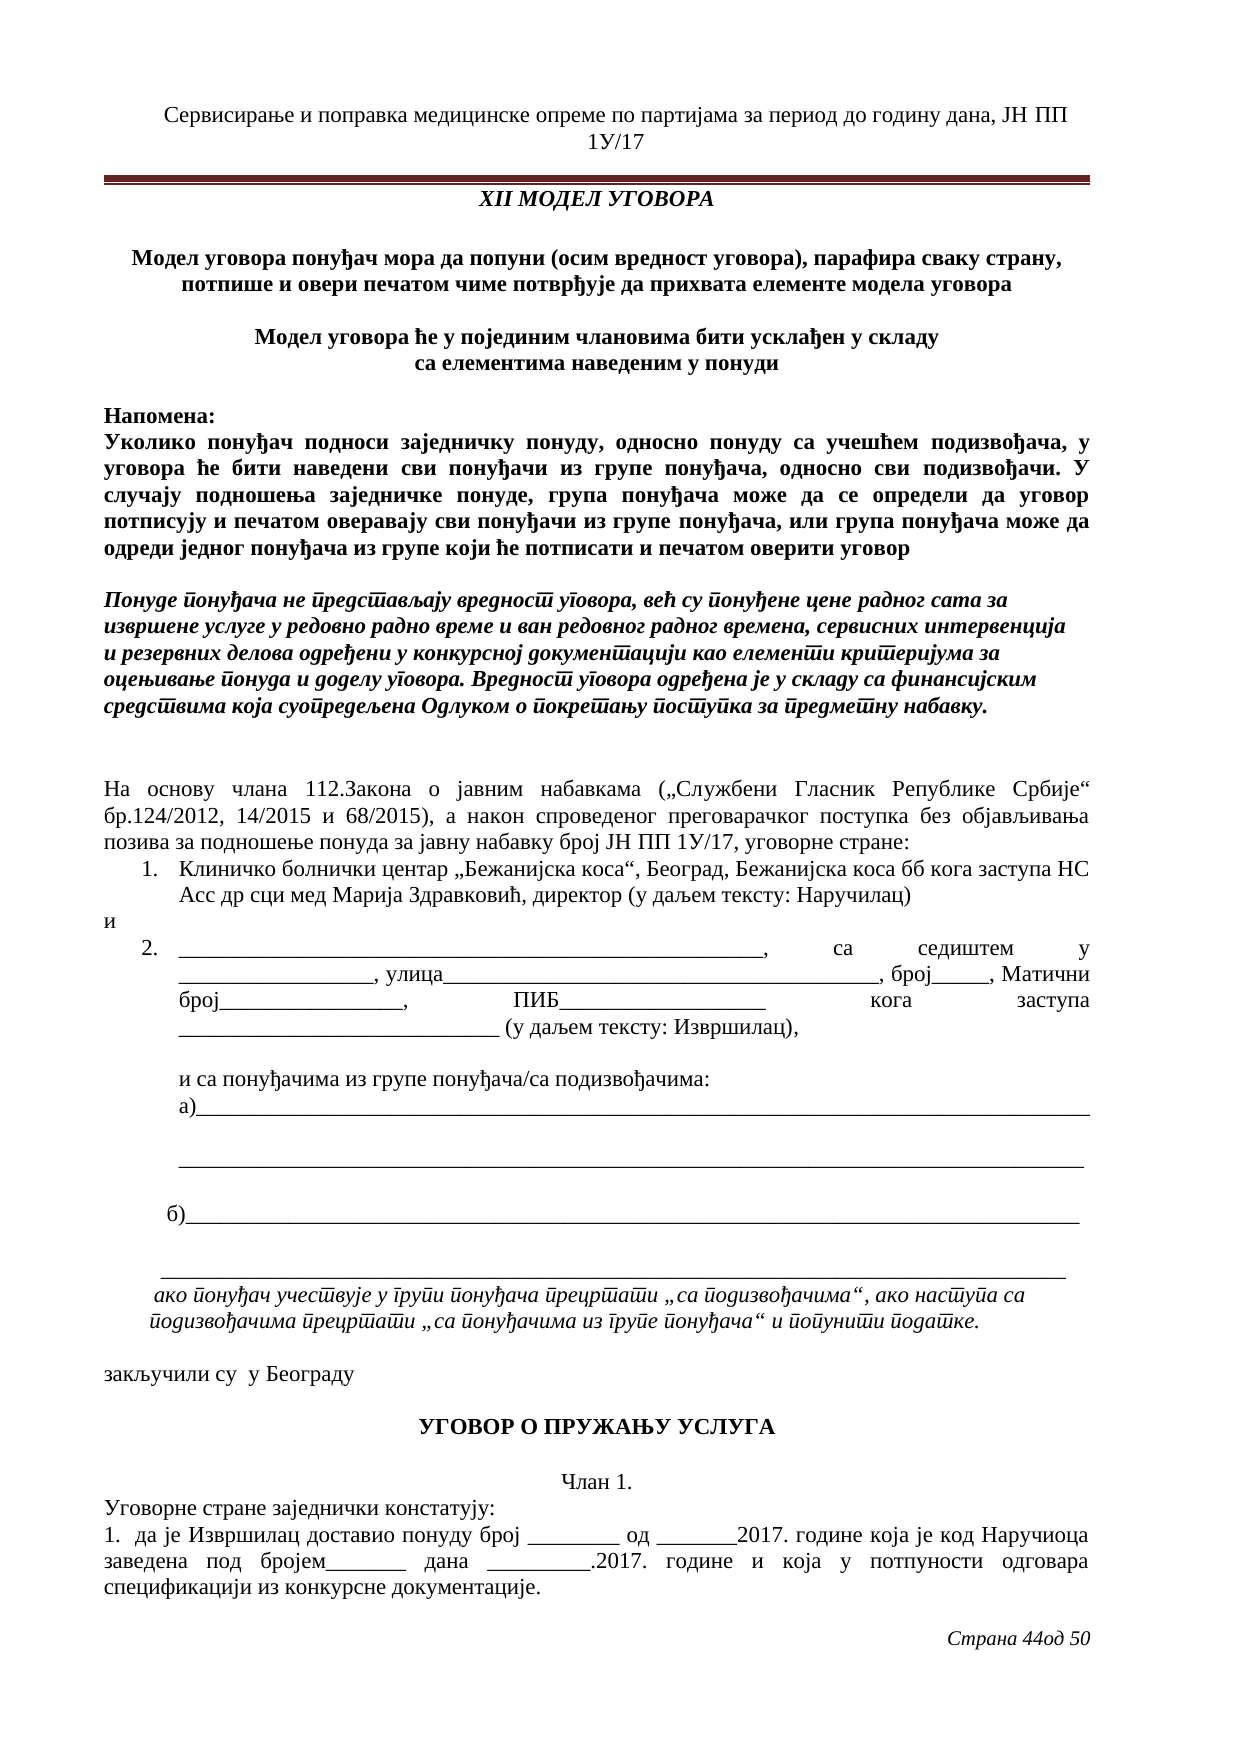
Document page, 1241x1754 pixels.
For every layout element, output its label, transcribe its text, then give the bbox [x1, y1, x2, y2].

text подизвођачима прецртати „са понуђачима из групе понуђача“ и попунити податке. [103, 1307, 1090, 1334]
list ___________________________________________________, са седиштем у _________________, улица______________________________________, број_____, Матични број________________, ПИБ__________________ кога заступа ____________________________ (у даљем тексту: Извршилац), [141, 934, 1090, 1039]
text закључили су у Београду [103, 1360, 1090, 1386]
text Модел уговора ће у појединим члановима бити усклађен у складу [103, 323, 1090, 349]
text и са понуђачима из групе понуђача/са подизвођачима: [178, 1065, 1090, 1092]
text 1. да је Извршилац доставио понуду број ________ од _______2017. године која је код Наручиоца заведена под бројем_______ дана _________.2017. године и која у потпуности одговара спецификацији из конкурсне документације. [103, 1521, 1090, 1600]
text На основу члана 112.Закона о јавним набавкама („Службени Гласник Републике Србије“ бр.124/2012, 14/2015 и 68/2015), а након спроведеног преговарачког поступка без објављивања позива за подношење понуда за јавну набавку број ЈН ПП 1У/17, уговорне стране: [103, 776, 1090, 854]
text Напомена: [103, 402, 1090, 428]
table_header Понуде понуђача не представљају вредност уговора, већ су понуђене цене радног сата за извршене услуге у редовно радно време и ван редовног радног времена, сервисних интервенција и резервних делова одређени у конкурсној документацији као елементи критеријума за оцењивање понуда и доделу уговора. Вредност уговора одређена је у складу са финансијским средствима која суопредељена Одлуком о покретању поступка за предметну набавку. [104, 586, 1240, 776]
text _______________________________________________________________________________ [178, 1144, 1090, 1171]
subtitle XII МОДЕЛ УГОВОРА [103, 185, 1090, 211]
text Члан 1. [103, 1468, 1090, 1494]
text УГОВОР О ПРУЖАЊУ УСЛУГА [103, 1413, 1090, 1439]
text б)______________________________________________________________________________ [103, 1199, 1090, 1226]
text Модел уговора понуђач мора да попуни (осим вредност уговора), парафира сваку страну, потпише и овери печатом чиме потврђује да прихвата елементе модела уговора [103, 244, 1090, 296]
text Уговорне стране заједнички констатују: [103, 1494, 1090, 1521]
text а)______________________________________________________________________________ [178, 1092, 1090, 1118]
text Уколико понуђач подноси заједничку понуду, односно понуду са учешћем подизвођача, у уговора ће бити наведени сви понуђачи из групе понуђача, односно сви подизвођачи. У случају подношења заједничке понуде, група понуђача може да се определи да уговор потписују и печатом оверавају сви понуђачи из групе понуђача, или група понуђача може да одреди једног понуђача из групе који ће потписати и печатом оверити уговор [103, 428, 1090, 560]
text ако понуђач учествује у групи понуђача прецртати „са подизвођачима“, ако наступа са [103, 1281, 1090, 1307]
text са елементима наведеним у понуди [103, 349, 1090, 375]
text и [103, 907, 1090, 934]
text _______________________________________________________________________________ [103, 1255, 1090, 1281]
list Клиничко болнички центар „Бежанијска коса“, Београд, Бежанијска коса бб кога заступа НС Асс др сци мед Марија Здравковић, директор (у даљем тексту: Наручилац) [141, 854, 1090, 907]
